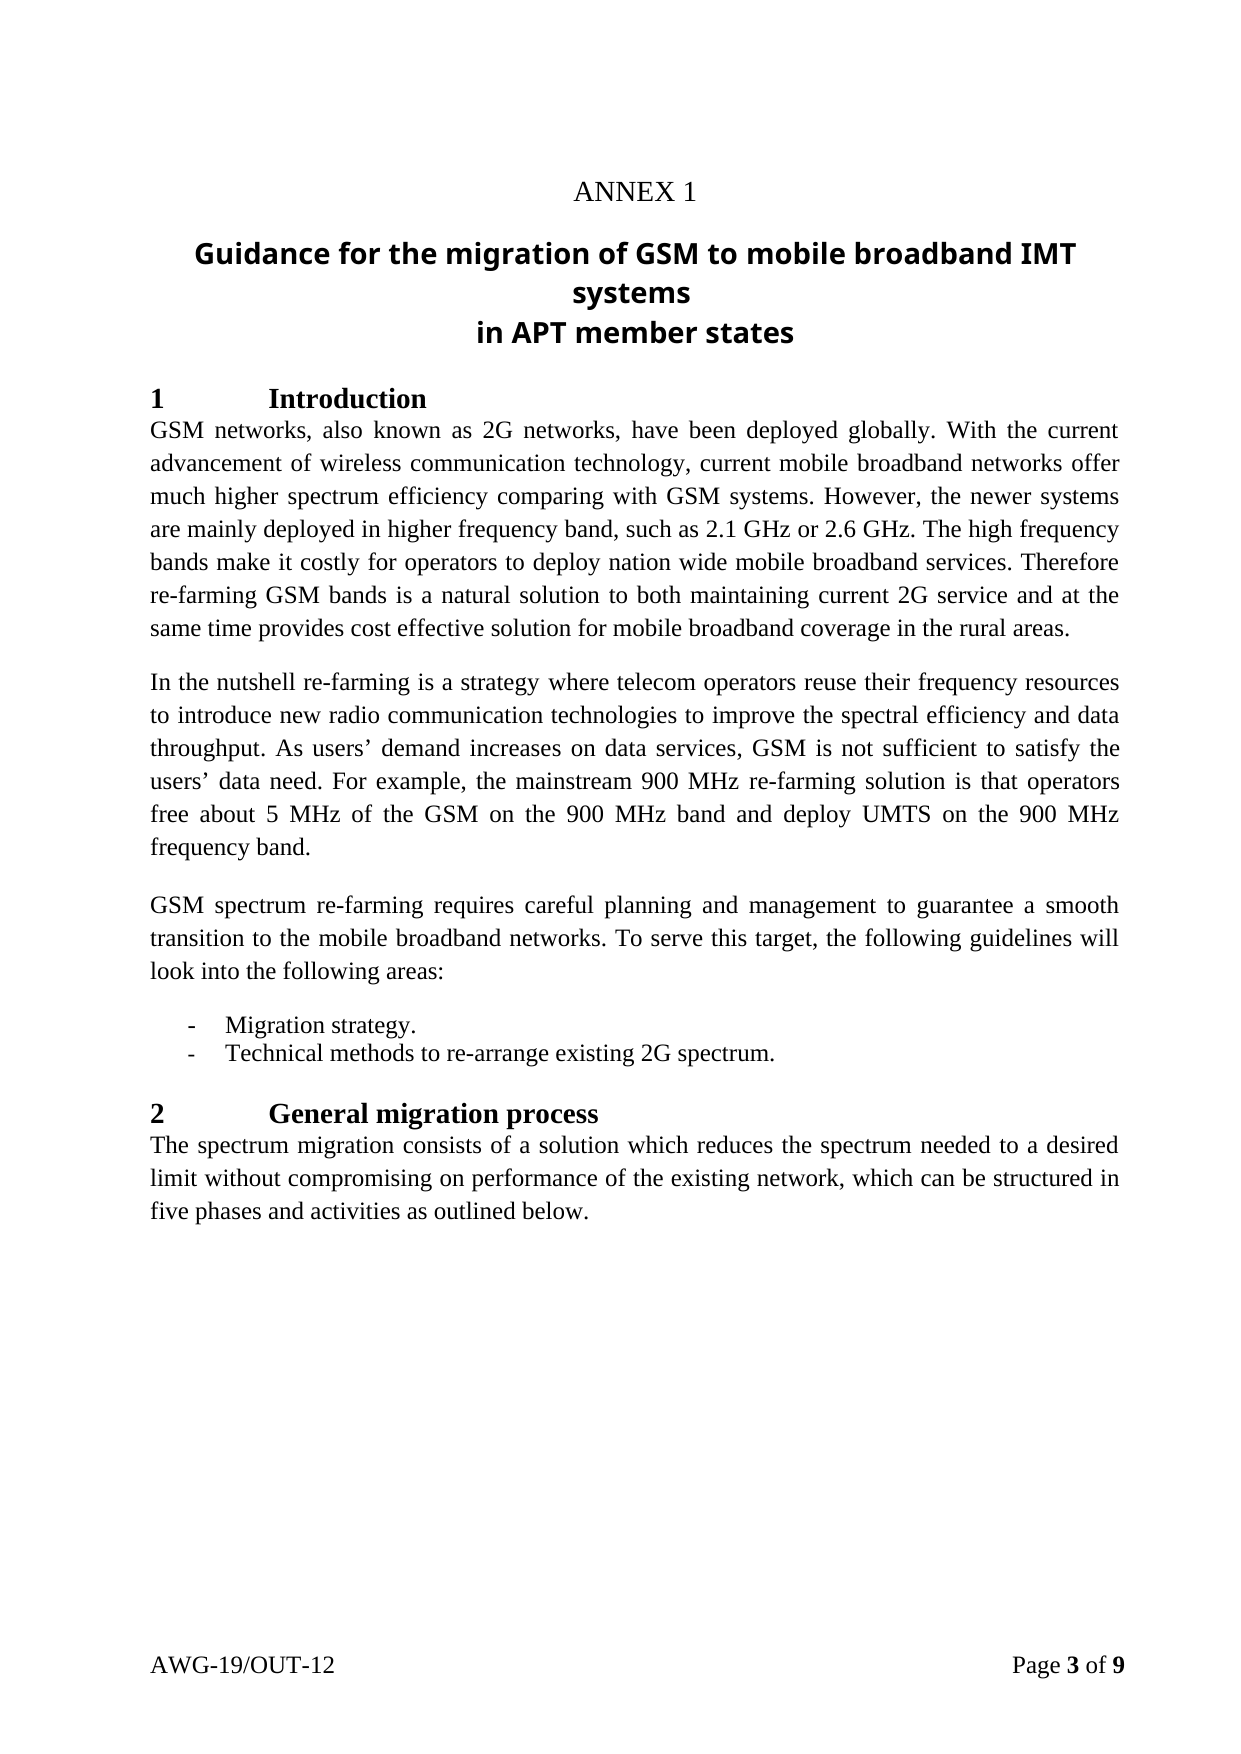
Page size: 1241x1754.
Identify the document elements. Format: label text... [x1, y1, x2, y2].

list Migration strategy. [187, 1010, 1120, 1038]
text GSM networks, also known as 2G networks, have been deployed globally. With the current advancement of wireless communication technology, current mobile broadband networks offer much higher spectrum efficiency comparing with GSM systems. However, the newer systems are mainly deployed in higher frequency band, such as 2.1 GHz or 2.6 GHz. The high frequency bands make it costly for operators to deploy nation wide mobile broadband services. Therefore re-farming GSM bands is a natural solution to both maintaining current 2G service and at the same time provides cost effective solution for mobile broadband coverage in the rural areas. [150, 415, 1120, 642]
subtitle 2 General migration process [150, 1096, 1120, 1130]
title Guidance for the migration of GSM to mobile broadband IMT systems in APT member states [150, 233, 1120, 352]
text GSM spectrum re-farming requires careful planning and management to guarantee a smooth transition to the mobile broadband networks. To serve this target, the following guidelines will look into the following areas: [150, 890, 1120, 985]
text ANNEX 1 [150, 174, 1120, 208]
text In the nutshell re-farming is a strategy where telecom operators reuse their frequency resources to introduce new radio communication technologies to improve the spectral efficiency and data throughput. As users’ demand increases on data services, GSM is not sufficient to satisfy the users’ data need. For example, the mainstream 900 MHz re-farming solution is that operators free about 5 MHz of the GSM on the 900 MHz band and deploy UMTS on the 900 MHz frequency band. [150, 667, 1120, 861]
list Technical methods to re-arrange existing 2G spectrum. [187, 1038, 1120, 1067]
subtitle 1 Introduction [150, 381, 1120, 415]
text The spectrum migration consists of a solution which reduces the spectrum needed to a desired limit without compromising on performance of the existing network, which can be structured in five phases and activities as outlined below. [150, 1130, 1120, 1225]
